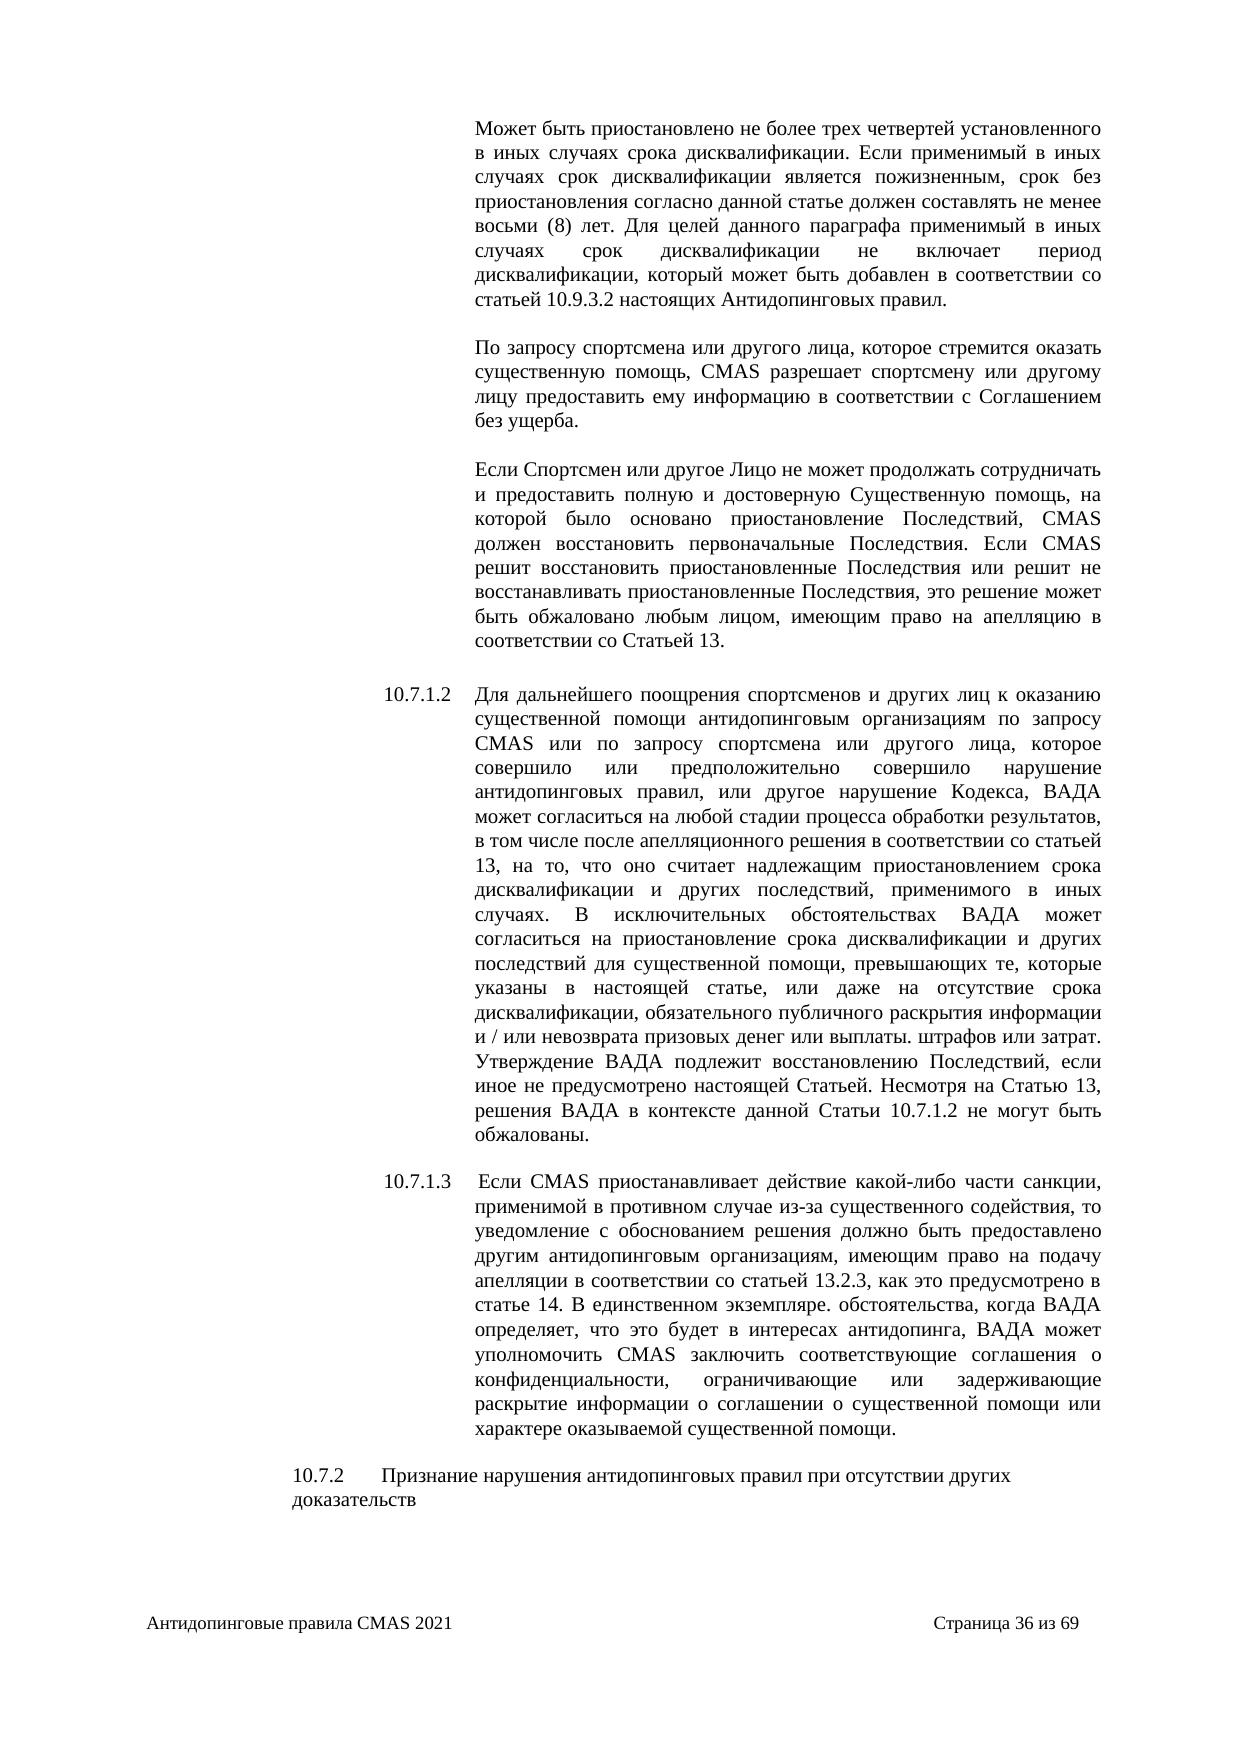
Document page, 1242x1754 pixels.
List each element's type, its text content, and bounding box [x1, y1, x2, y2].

text 10.7.1.2 Для дальнейшего поощрения спортсменов и других лиц к оказанию существенной помощи антидопинговым организациям по запросу CMAS или по запросу спортсмена или другого лица, которое совершило или предположительно совершило нарушение антидопинговых правил, или другое нарушение Кодекса, ВАДА может согласиться на любой стадии процесса обработки результатов, в том числе после апелляционного решения в соответствии со статьей 13, на то, что оно считает надлежащим приостановлением срока дисквалификации и других последствий, применимого в иных случаях. В исключительных обстоятельствах ВАДА может согласиться на приостановление срока дисквалификации и других последствий для существенной помощи, превышающих те, которые указаны в настоящей статье, или даже на отсутствие срока дисквалификации, обязательного публичного раскрытия информации и / или невозврата призовых денег или выплаты. штрафов или затрат. Утверждение ВАДА подлежит восстановлению Последствий, если иное не предусмотрено настоящей Статьей. Несмотря на Статью 13, решения ВАДА в контексте данной Статьи 10.7.1.2 не могут быть обжалованы. [383, 681, 1102, 1146]
text 10.7.2 Признание нарушения антидопинговых правил при отсутствии других доказательств [292, 1463, 1110, 1511]
text Может быть приостановлено не более трех четвертей установленного в иных случаях срока дисквалификации. Если применимый в иных случаях срок дисквалификации является пожизненным, срок без приостановления согласно данной статье должен составлять не менее восьми (8) лет. Для целей данного параграфа применимый в иных случаях срок дисквалификации не включает период дисквалификации, который может быть добавлен в соответствии со статьей 10.9.3.2 настоящих Антидопинговых правил. [474, 115, 1102, 311]
text Антидопинговые правила CMAS 2021 Страница 36 из 69 [146, 1612, 1110, 1633]
text Если Спортсмен или другое Лицо не может продолжать сотрудничать и предоставить полную и достоверную Существенную помощь, на которой было основано приостановление Последствий, CMAS должен восстановить первоначальные Последствия. Если CMAS решит восстановить приостановленные Последствия или решит не восстанавливать приостановленные Последствия, это решение может быть обжаловано любым лицом, имеющим право на апелляцию в соответствии со Статьей 13. [474, 457, 1102, 652]
text По запросу спортсмена или другого лица, которое стремится оказать существенную помощь, CMAS разрешает спортсмену или другому лицу предоставить ему информацию в соответствии с Соглашением без ущерба. [474, 335, 1102, 432]
text 10.7.1.3 Если CMAS приостанавливает действие какой-либо части санкции, применимой в противном случае из-за существенного содействия, то уведомление с обоснованием решения должно быть предоставлено другим антидопинговым организациям, имеющим право на подачу апелляции в соответствии со статьей 13.2.3, как это предусмотрено в статье 14. В единственном экземпляре. обстоятельства, когда ВАДА определяет, что это будет в интересах антидопинга, ВАДА может уполномочить CMAS заключить соответствующие соглашения о конфиденциальности, ограничивающие или задерживающие раскрытие информации о соглашении о существенной помощи или характере оказываемой существенной помощи. [383, 1169, 1102, 1440]
